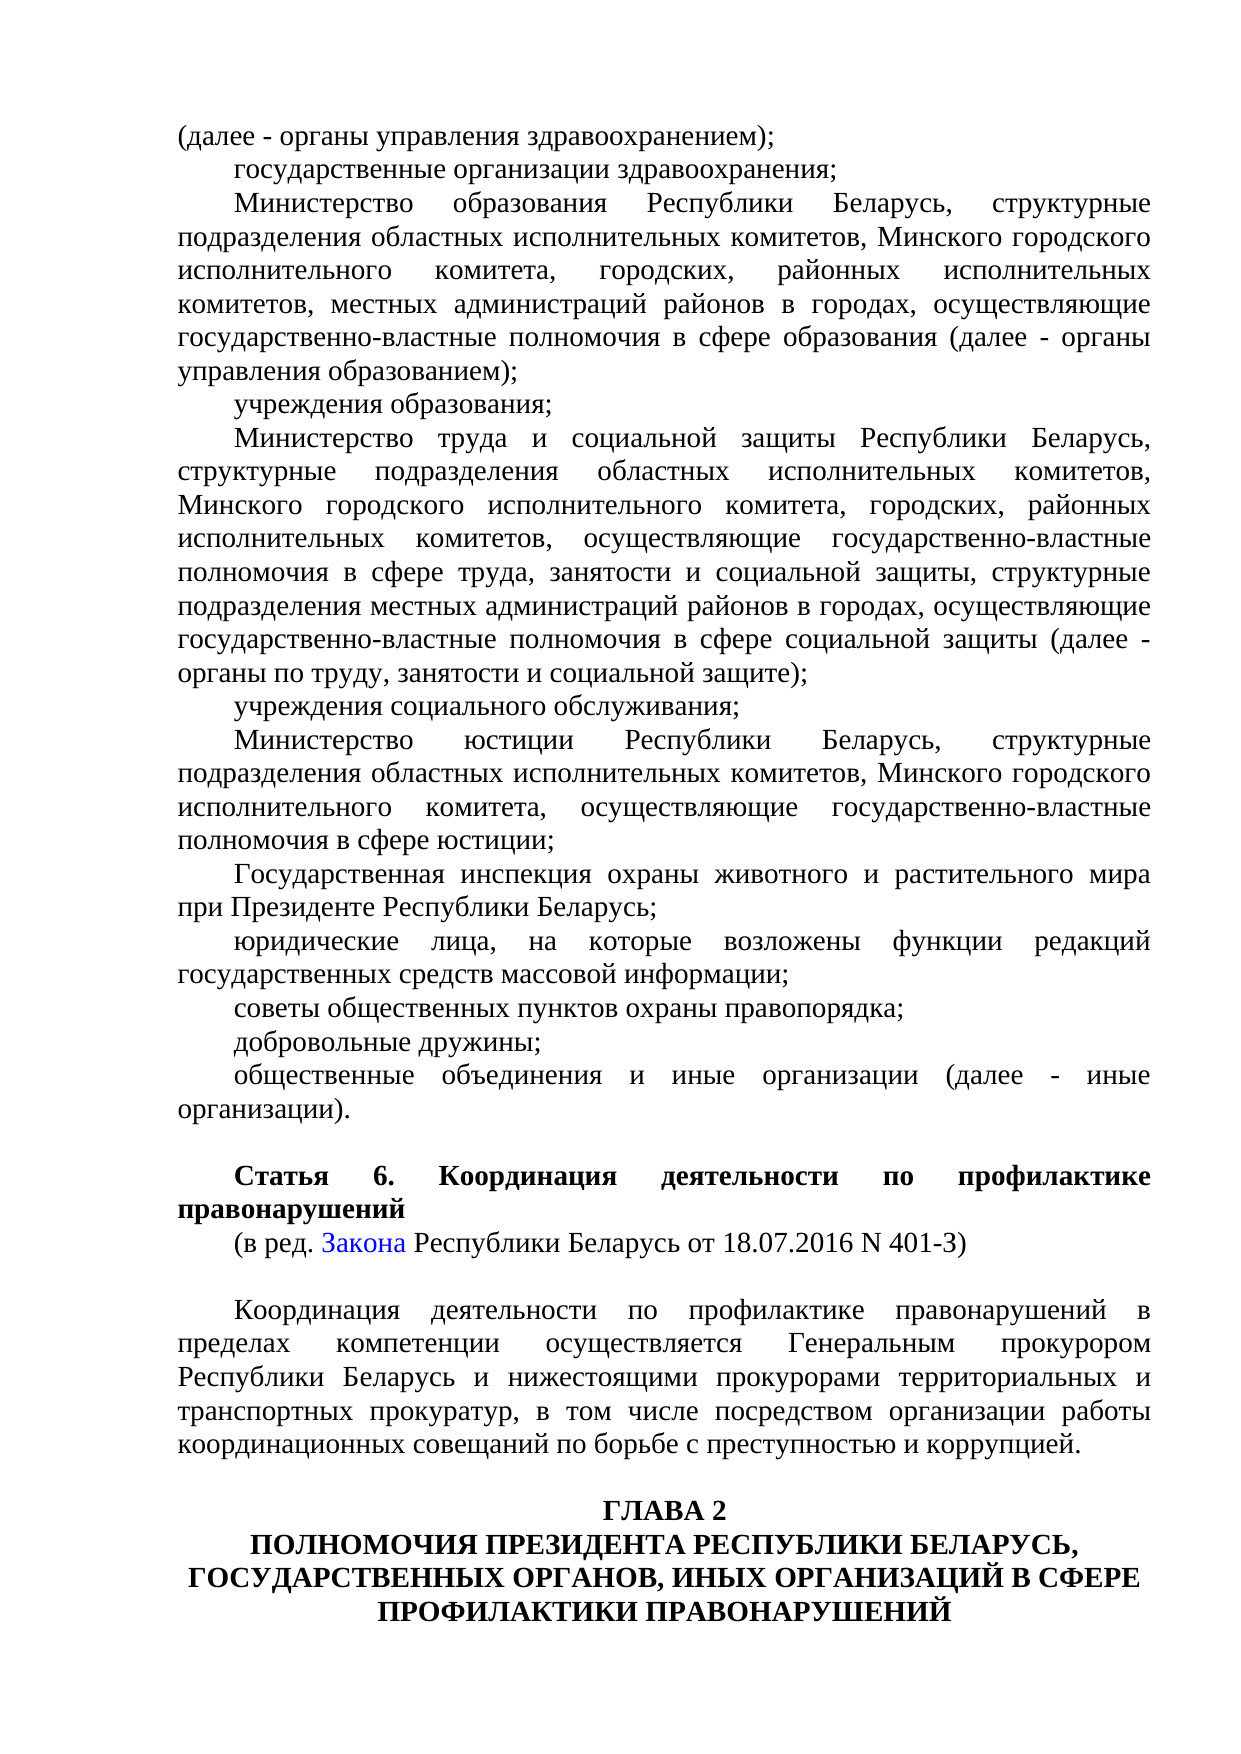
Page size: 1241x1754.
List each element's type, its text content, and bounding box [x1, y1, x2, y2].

title ГЛАВА 2 [177, 1493, 1152, 1527]
text Министерство труда и социальной защиты Республики Беларусь, структурные подразделения областных исполнительных комитетов, Минского городского исполнительного комитета, городских, районных исполнительных комитетов, осуществляющие государственно-властные полномочия в сфере труда, занятости и социальной защиты, структурные подразделения местных администраций районов в городах, осуществляющие государственно-властные полномочия в сфере социальной защиты (далее - органы по труду, занятости и социальной защите); [177, 420, 1152, 688]
text (в ред. Закона Республики Беларусь от 18.07.2016 N 401-З) [177, 1225, 1152, 1258]
text добровольные дружины; [177, 1024, 1152, 1057]
text Статья 6. Координация деятельности по профилактике правонарушений [177, 1158, 1152, 1225]
text учреждения образования; [177, 386, 1152, 420]
text Координация деятельности по профилактике правонарушений в пределах компетенции осуществляется Генеральным прокурором Республики Беларусь и нижестоящими прокурорами территориальных и транспортных прокуратур, в том числе посредством организации работы координационных совещаний по борьбе с преступностью и коррупцией. [177, 1292, 1152, 1460]
text юридические лица, на которые возложены функции редакций государственных средств массовой информации; [177, 923, 1152, 990]
text Министерство юстиции Республики Беларусь, структурные подразделения областных исполнительных комитетов, Минского городского исполнительного комитета, осуществляющие государственно-властные полномочия в сфере юстиции; [177, 722, 1152, 856]
text Министерство образования Республики Беларусь, структурные подразделения областных исполнительных комитетов, Минского городского исполнительного комитета, городских, районных исполнительных комитетов, местных администраций районов в городах, осуществляющие государственно-властные полномочия в сфере образования (далее - органы управления образованием); [177, 185, 1152, 386]
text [177, 118, 1152, 152]
title ПОЛНОМОЧИЯ ПРЕЗИДЕНТА РЕСПУБЛИКИ БЕЛАРУСЬ, ГОСУДАРСТВЕННЫХ ОРГАНОВ, ИНЫХ ОРГАНИЗАЦИЙ В СФЕРЕ ПРОФИЛАКТИКИ ПРАВОНАРУШЕНИЙ [177, 1527, 1152, 1627]
text учреждения социального обслуживания; [177, 688, 1152, 722]
text общественные объединения и иные организации (далее - иные организации). [177, 1057, 1152, 1124]
text Государственная инспекция охраны животного и растительного мира при Президенте Республики Беларусь; [177, 856, 1152, 923]
text государственные организации здравоохранения; [177, 152, 1152, 185]
text советы общественных пунктов охраны правопорядка; [177, 990, 1152, 1024]
